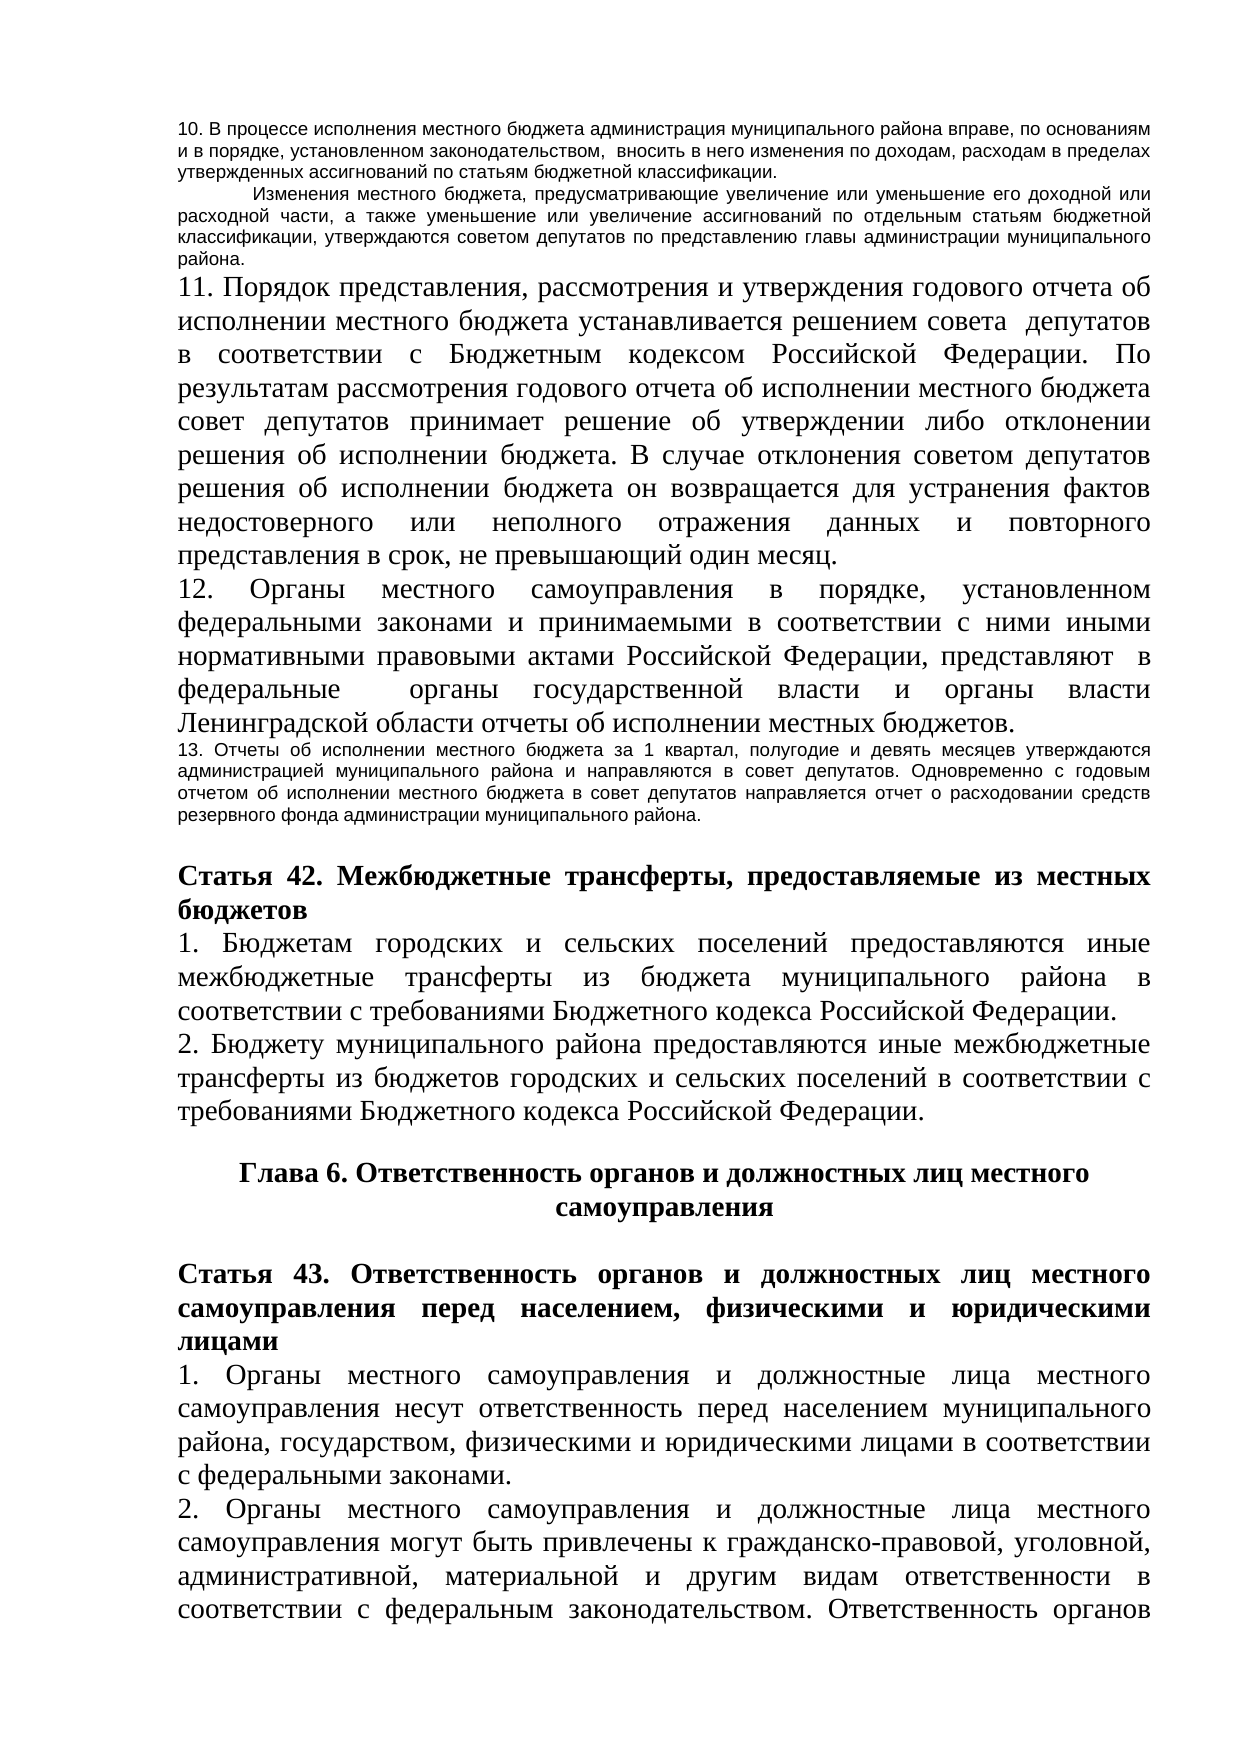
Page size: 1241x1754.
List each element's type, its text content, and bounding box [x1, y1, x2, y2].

list Статья 42. Межбюджетные трансферты, предоставляемые из местных бюджетов [177, 858, 1152, 926]
text 11. Порядок представления, рассмотрения и утверждения годового отчета об исполнении местного бюджета устанавливается решением совета депутатов в соответствии с Бюджетным кодексом Российской Федерации. По результатам рассмотрения годового отчета об исполнении местного бюджета совет депутатов принимает решение об утверждении либо отклонении решения об исполнении бюджета. В случае отклонения советом депутатов решения об исполнении бюджета он возвращается для устранения фактов недостоверного или неполного отражения данных и повторного представления в срок, не превышающий один месяц. [177, 269, 1152, 571]
text Изменения местного бюджета, предусматривающие увеличение или уменьшение его доходной или расходной части, а также уменьшение или увеличение ассигнований по отдельным статьям бюджетной классификации, утверждаются советом депутатов по представлению главы администрации муниципального района. [177, 183, 1152, 269]
text 2. Бюджету муниципального района предоставляются иные межбюджетные трансферты из бюджетов городских и сельских поселений в соответствии с требованиями Бюджетного кодекса Российской Федерации. [177, 1026, 1152, 1127]
text 10. В процессе исполнения местного бюджета администрация муниципального района вправе, по основаниям и в порядке, установленном законодательством, вносить в него изменения по доходам, расходам в пределах утвержденных ассигнований по статьям бюджетной классификации. [177, 118, 1152, 183]
text 1. Бюджетам городских и сельских поселений предоставляются иные межбюджетные трансферты из бюджета муниципального района в соответствии с требованиями Бюджетного кодекса Российской Федерации. [177, 926, 1152, 1026]
text Глава 6. Ответственность органов и должностных лиц местного самоуправления [177, 1156, 1152, 1223]
text Статья 43. Ответственность органов и должностных лиц местного самоуправления перед населением, физическими и юридическими лицами [177, 1256, 1152, 1357]
text 13. Отчеты об исполнении местного бюджета за 1 квартал, полугодие и девять месяцев утверждаются администрацией муниципального района и направляются в совет депутатов. Одновременно с годовым отчетом об исполнении местного бюджета в совет депутатов направляется отчет о расходовании средств резервного фонда администрации муниципального района. [177, 739, 1152, 825]
text 1. Органы местного самоуправления и должностные лица местного самоуправления несут ответственность перед населением муниципального района, государством, физическими и юридическими лицами в соответствии с федеральными законами. [177, 1357, 1152, 1491]
text 12. Органы местного самоуправления в порядке, установленном федеральными законами и принимаемыми в соответствии с ними иными нормативными правовыми актами Российской Федерации, представляют в федеральные органы государственной власти и органы власти Ленинградской области отчеты об исполнении местных бюджетов. [177, 571, 1152, 739]
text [177, 1491, 1152, 1625]
